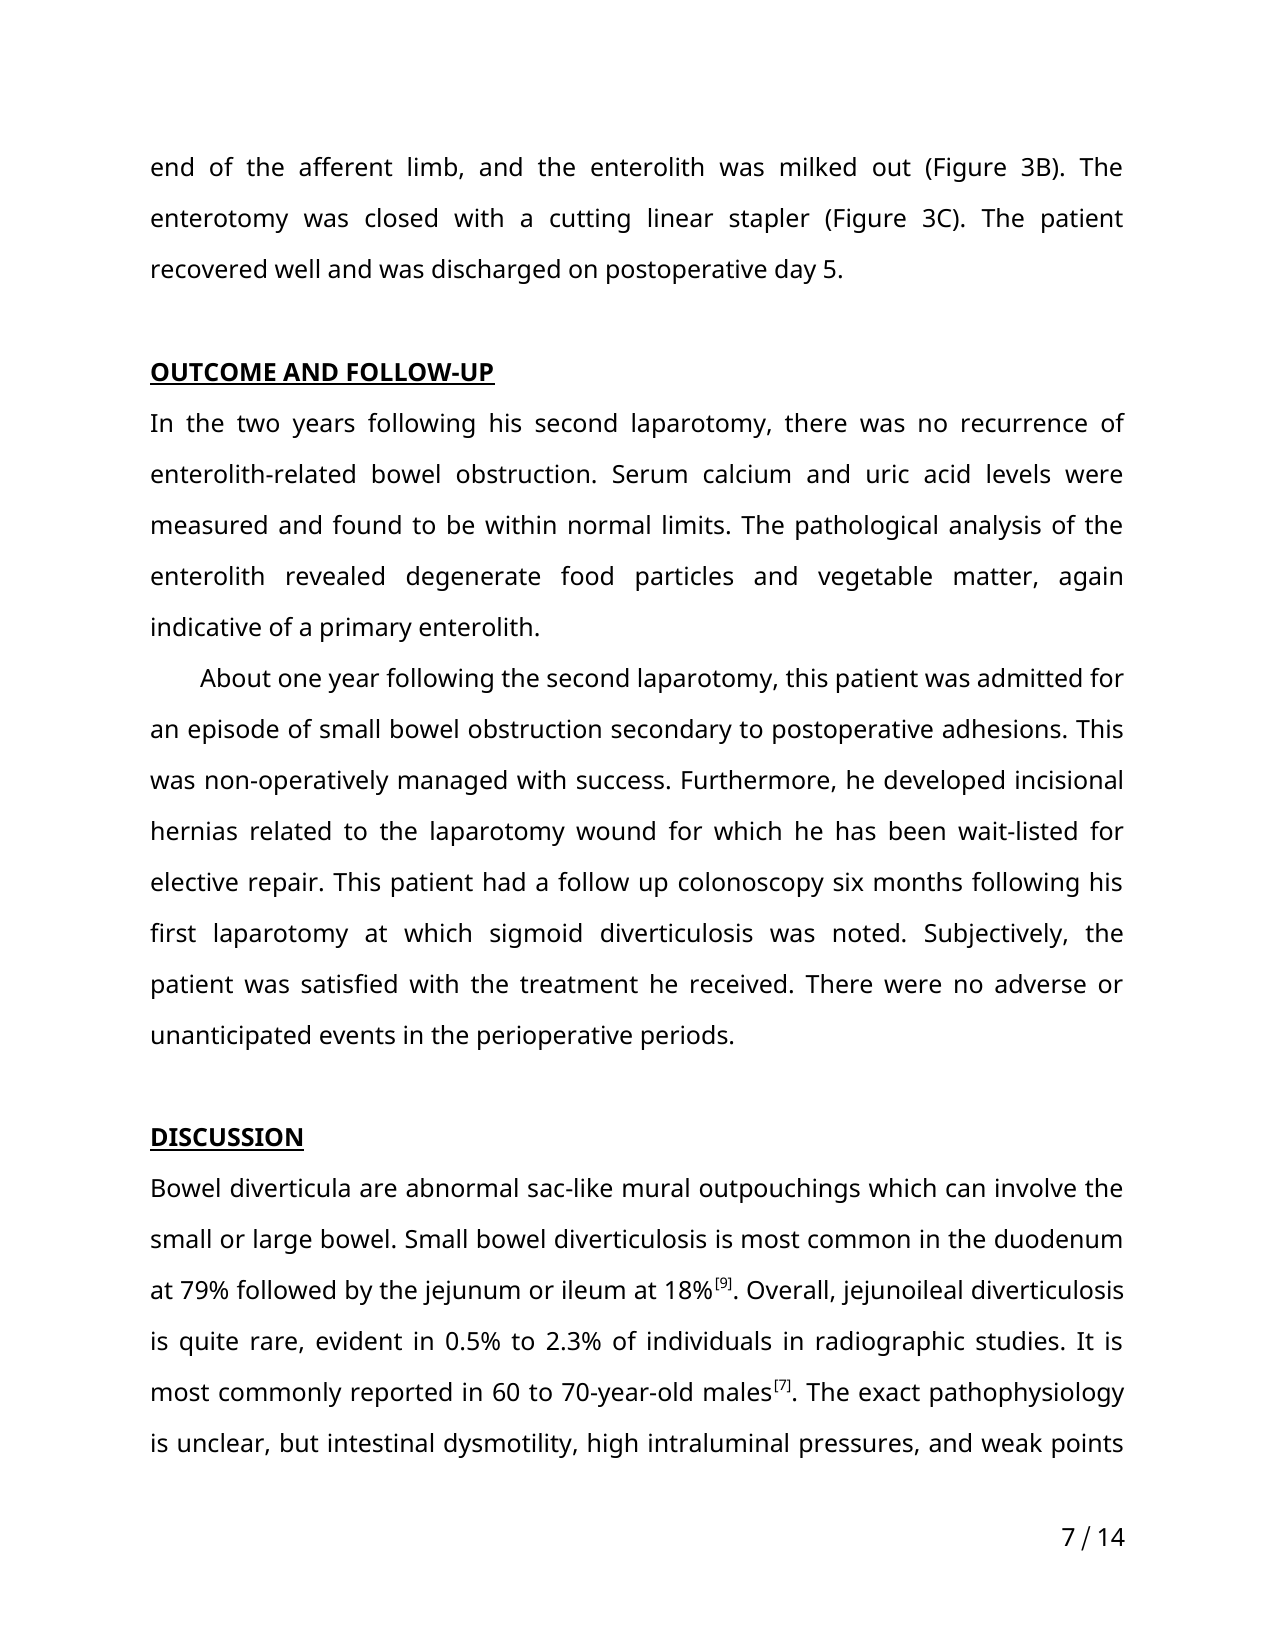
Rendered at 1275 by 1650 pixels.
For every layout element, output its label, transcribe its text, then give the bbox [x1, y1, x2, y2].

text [150, 150, 1125, 286]
text OUTCOME AND FOLLOW-UP [150, 354, 1125, 388]
text In the two years following his second laparotomy, there was no recurrence of enterolith-related bowel obstruction. Serum calcium and uric acid levels were measured and found to be within normal limits. The pathological analysis of the enterolith revealed degenerate food particles and vegetable matter, again indicative of a primary enterolith. [150, 405, 1125, 643]
text About one year following the second laparotomy, this patient was admitted for an episode of small bowel obstruction secondary to postoperative adhesions. This was non-operatively managed with success. Furthermore, he developed incisional hernias related to the laparotomy wound for which he has been wait-listed for elective repair. This patient had a follow up colonoscopy six months following his first laparotomy at which sigmoid diverticulosis was noted. Subjectively, the patient was satisfied with the treatment he received. There were no adverse or unanticipated events in the perioperative periods. [150, 660, 1125, 1052]
text DISCUSSION [150, 1120, 1125, 1154]
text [150, 1171, 1125, 1460]
